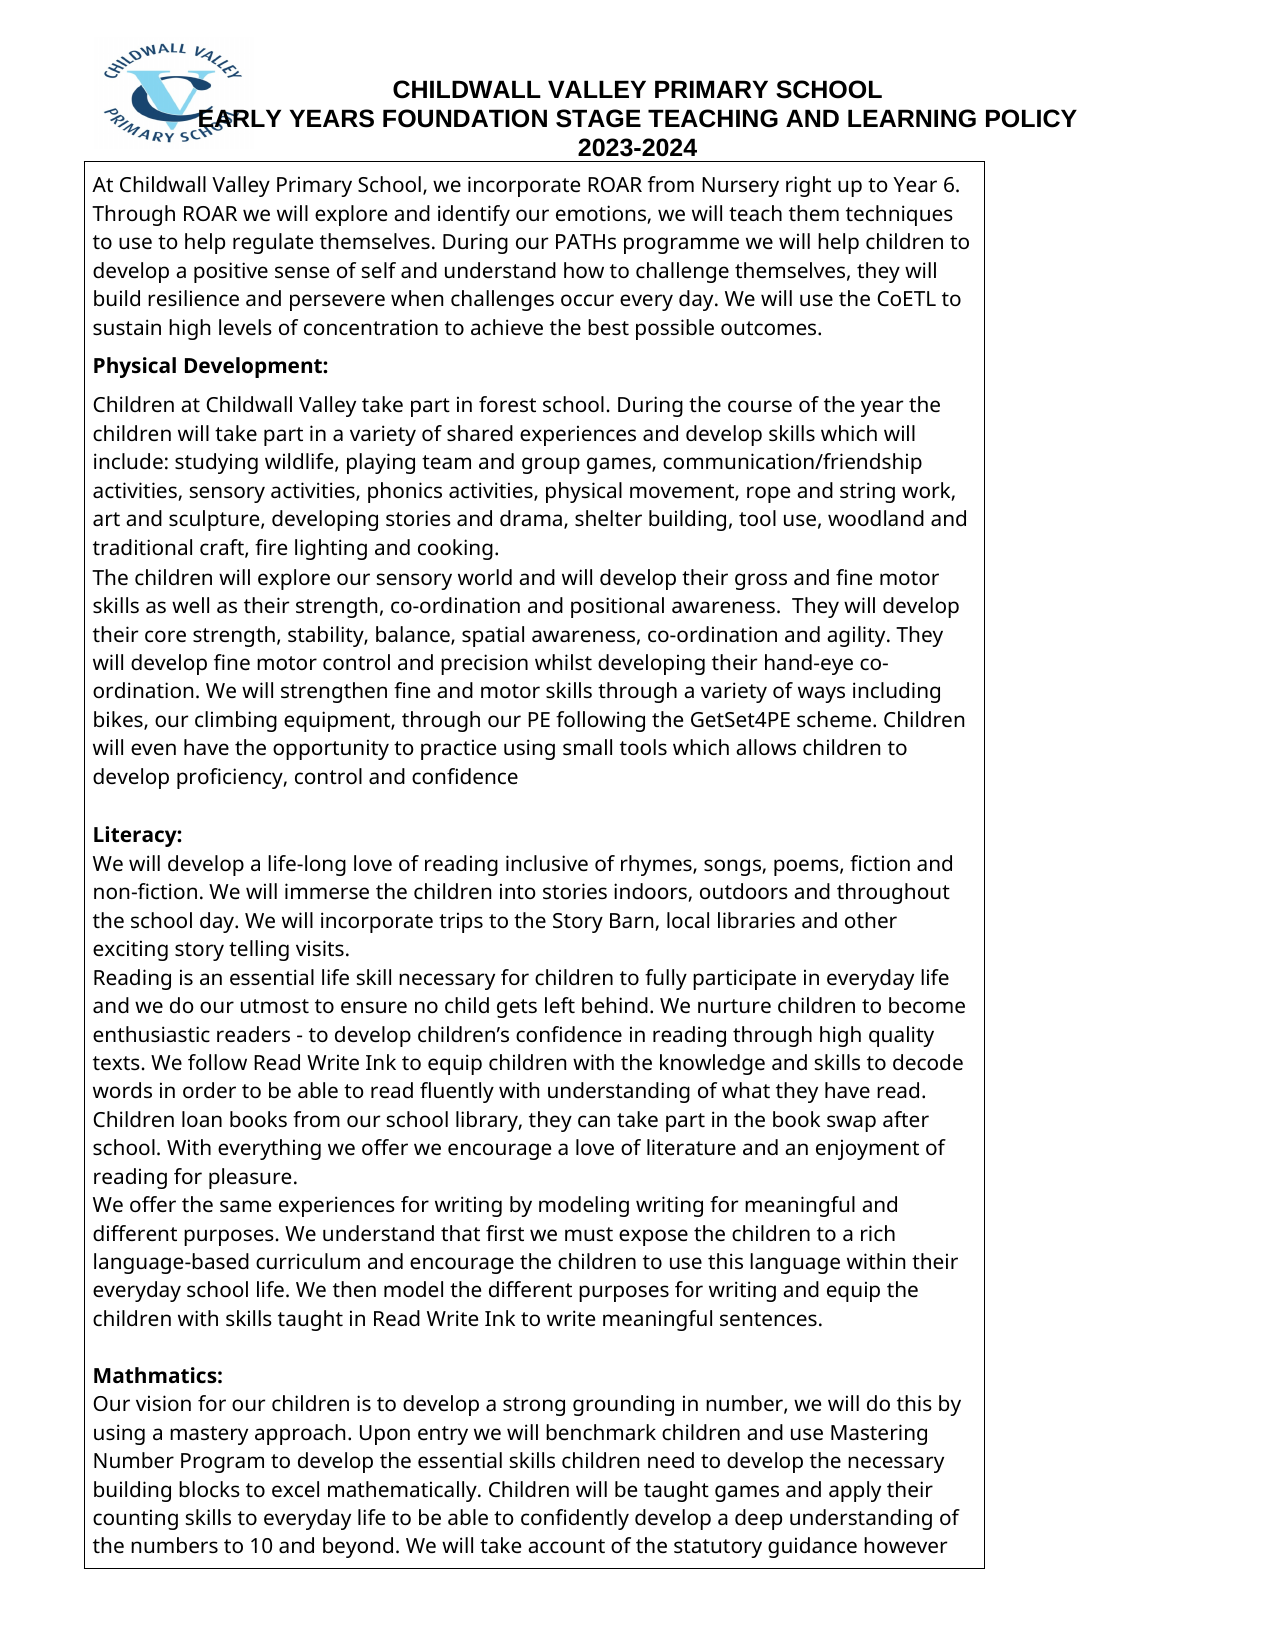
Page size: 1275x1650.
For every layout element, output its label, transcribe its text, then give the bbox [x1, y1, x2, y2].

picture [93, 37, 255, 149]
